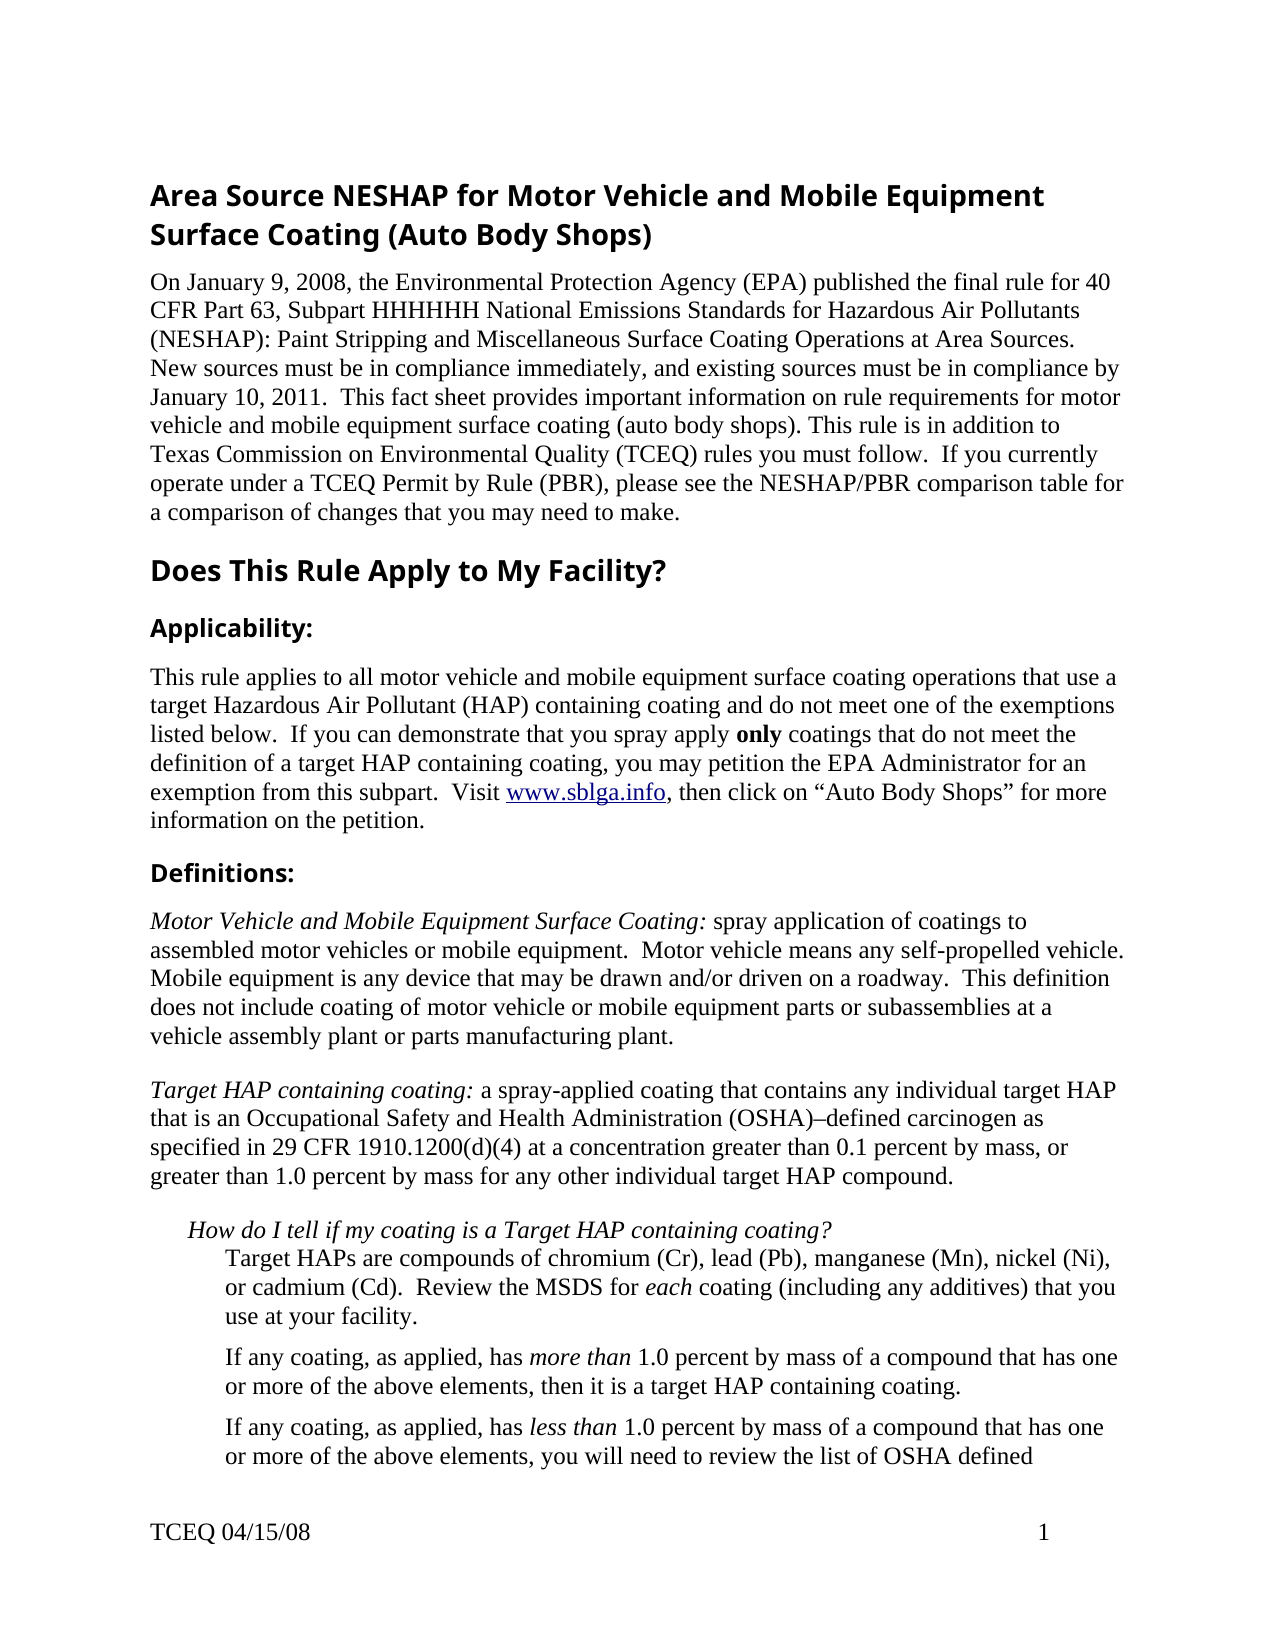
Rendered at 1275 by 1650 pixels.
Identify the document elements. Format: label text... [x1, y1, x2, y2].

text How do I tell if my coating is a Target HAP containing coating? [150, 1215, 1125, 1243]
text Target HAP containing coating: a spray-applied coating that contains any individual target HAP that is an Occupational Safety and Health Administration (OSHA)–defined carcinogen as specified in 29 CFR 1910.1200(d)(4) at a concentration greater than 0.1 percent by mass, or greater than 1.0 percent by mass for any other individual target HAP compound. [150, 1075, 1125, 1190]
subtitle Area Source NESHAP for Motor Vehicle and Mobile Equipment Surface Coating (Auto Body Shops) [150, 175, 1125, 254]
subtitle Does This Rule Apply to My Facility? [150, 551, 1125, 590]
text If any coating, as applied, has more than 1.0 percent by mass of a compound that has one or more of the above elements, then it is a target HAP containing coating. [225, 1342, 1125, 1400]
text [225, 1412, 1125, 1470]
subtitle Applicability: [150, 611, 1125, 645]
text On January 9, 2008, the Environmental Protection Agency (EPA) published the final rule for 40 CFR Part 63, Subpart HHHHHH National Emissions Standards for Hazardous Air Pollutants (NESHAP): Paint Stripping and Miscellaneous Surface Coating Operations at Area Sources. New sources must be in compliance immediately, and existing sources must be in compliance by January 10, 2011. This fact sheet provides important information on rule requirements for motor vehicle and mobile equipment surface coating (auto body shops). This rule is in addition to Texas Commission on Environmental Quality (TCEQ) rules you must follow. If you currently operate under a TCEQ Permit by Rule (PBR), please see the NESHAP/PBR comparison table for a comparison of changes that you may need to make. [150, 267, 1125, 526]
subtitle Definitions: [150, 855, 1125, 889]
text Target HAPs are compounds of chromium (Cr), lead (Pb), manganese (Mn), nickel (Ni), or cadmium (Cd). Review the MSDS for each coating (including any additives) that you use at your facility. [225, 1243, 1125, 1330]
text Motor Vehicle and Mobile Equipment Surface Coating: spray application of coatings to assembled motor vehicles or mobile equipment. Motor vehicle means any self-propelled vehicle. Mobile equipment is any device that may be drawn and/or driven on a roadway. This definition does not include coating of motor vehicle or mobile equipment parts or subassemblies at a vehicle assembly plant or parts manufacturing plant. [150, 906, 1125, 1050]
